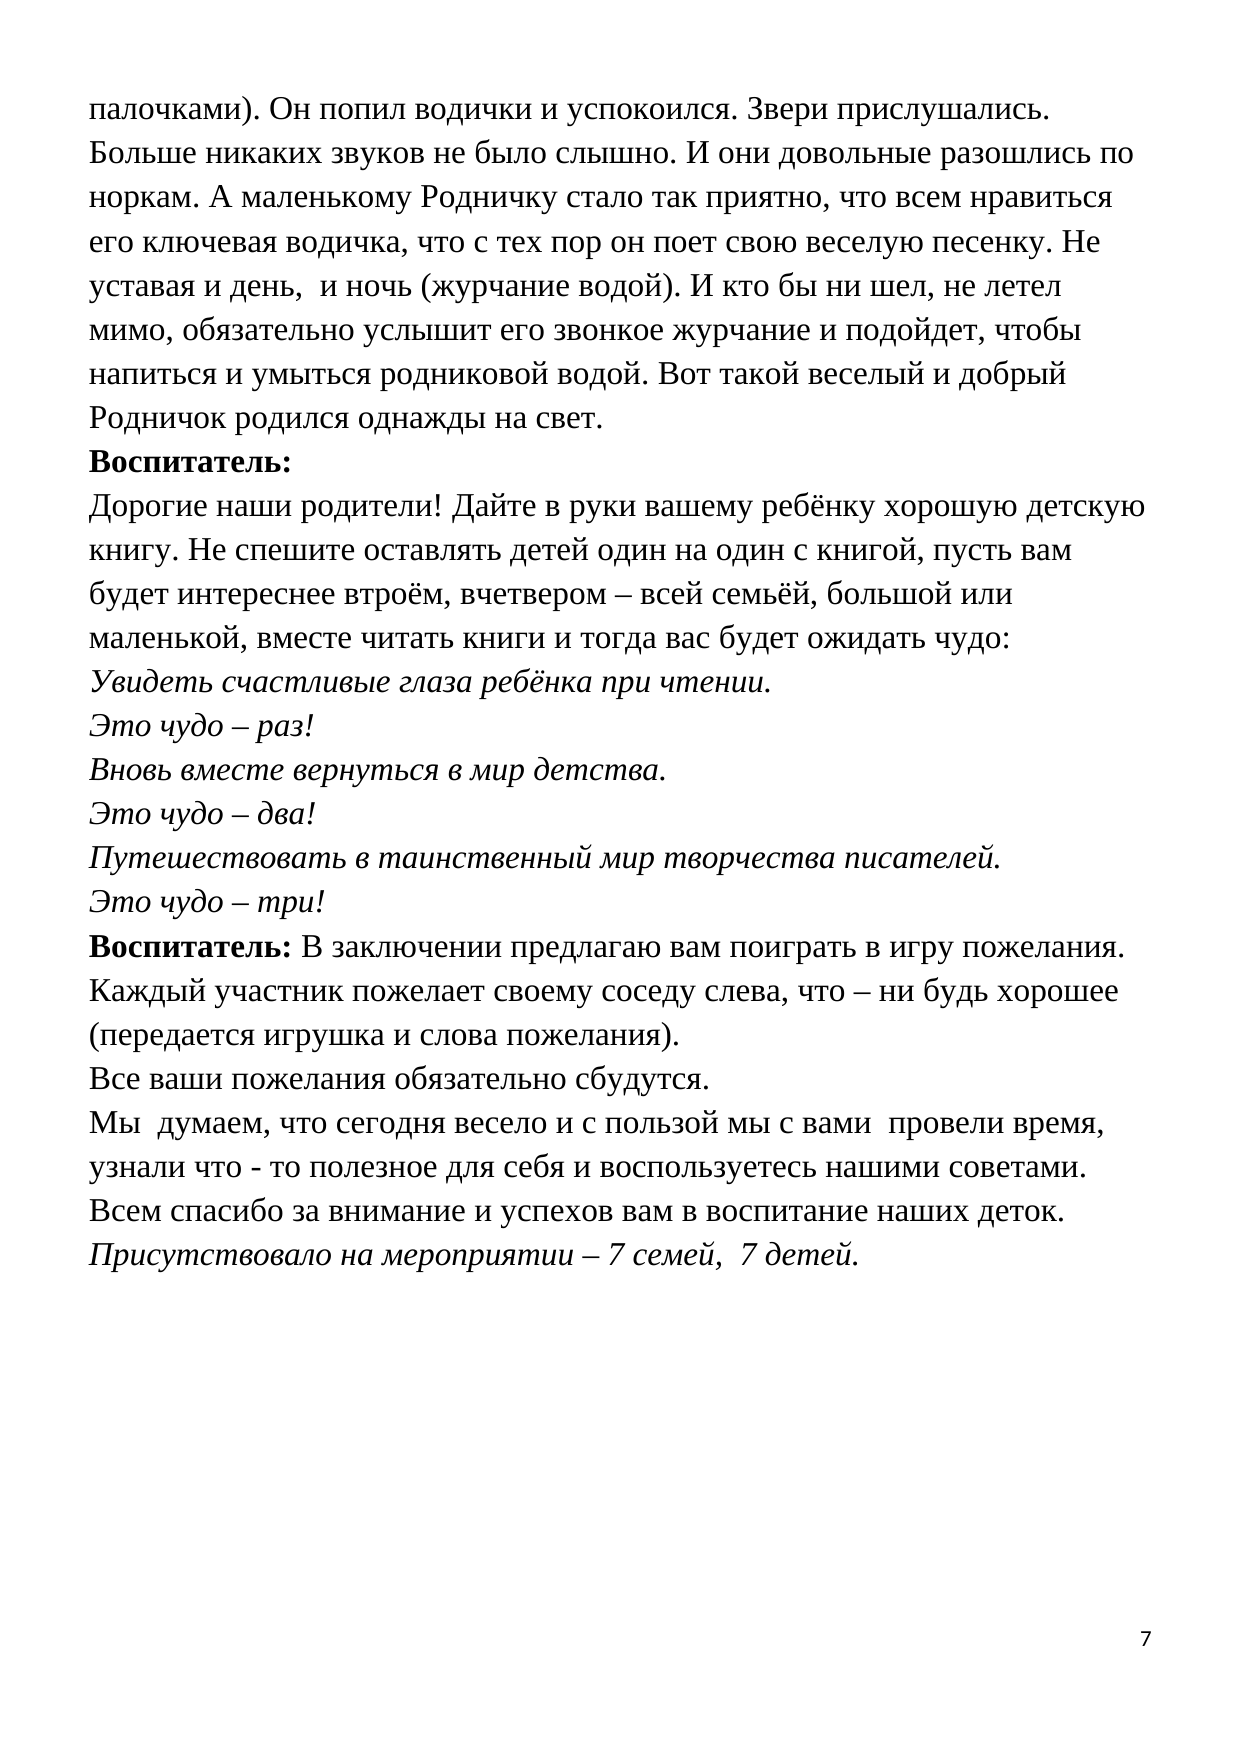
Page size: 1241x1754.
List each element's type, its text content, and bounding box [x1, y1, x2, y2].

text Воспитатель: Дорогие наши родители! Дайте в руки вашему ребёнку хорошую детскую книгу. Не спешите оставлять детей один на один с книгой, пусть вам будет интереснее втроём, вчетвером – всей семьёй, большой или маленькой, вместе читать книги и тогда вас будет ожидать чудо: [89, 441, 1152, 656]
text Присутствовало на мероприятии – 7 семей, 7 детей. [89, 1234, 1152, 1273]
text Это чудо – два! [89, 794, 1152, 832]
text Воспитатель: В заключении предлагаю вам поиграть в игру пожелания. Каждый участник пожелает своему соседу слева, что – ни будь хорошее (передается игрушка и слова пожелания). [89, 926, 1152, 1052]
text Это чудо – раз! [89, 706, 1152, 744]
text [89, 89, 1152, 435]
text Увидеть счастливые глаза ребёнка при чтении. [89, 661, 1152, 700]
text Вновь вместе вернуться в мир детства. [89, 749, 1152, 788]
text Всем спасибо за внимание и успехов вам в воспитание наших деток. [89, 1190, 1152, 1228]
text Это чудо – три! [89, 882, 1152, 920]
text Путешествовать в таинственный мир творчества писателей. [89, 838, 1152, 876]
text Все ваши пожелания обязательно сбудутся. Мы думаем, что сегодня весело и с пользой мы с вами провели время, узнали что - то полезное для себя и воспользуетесь нашими советами. [89, 1058, 1152, 1184]
